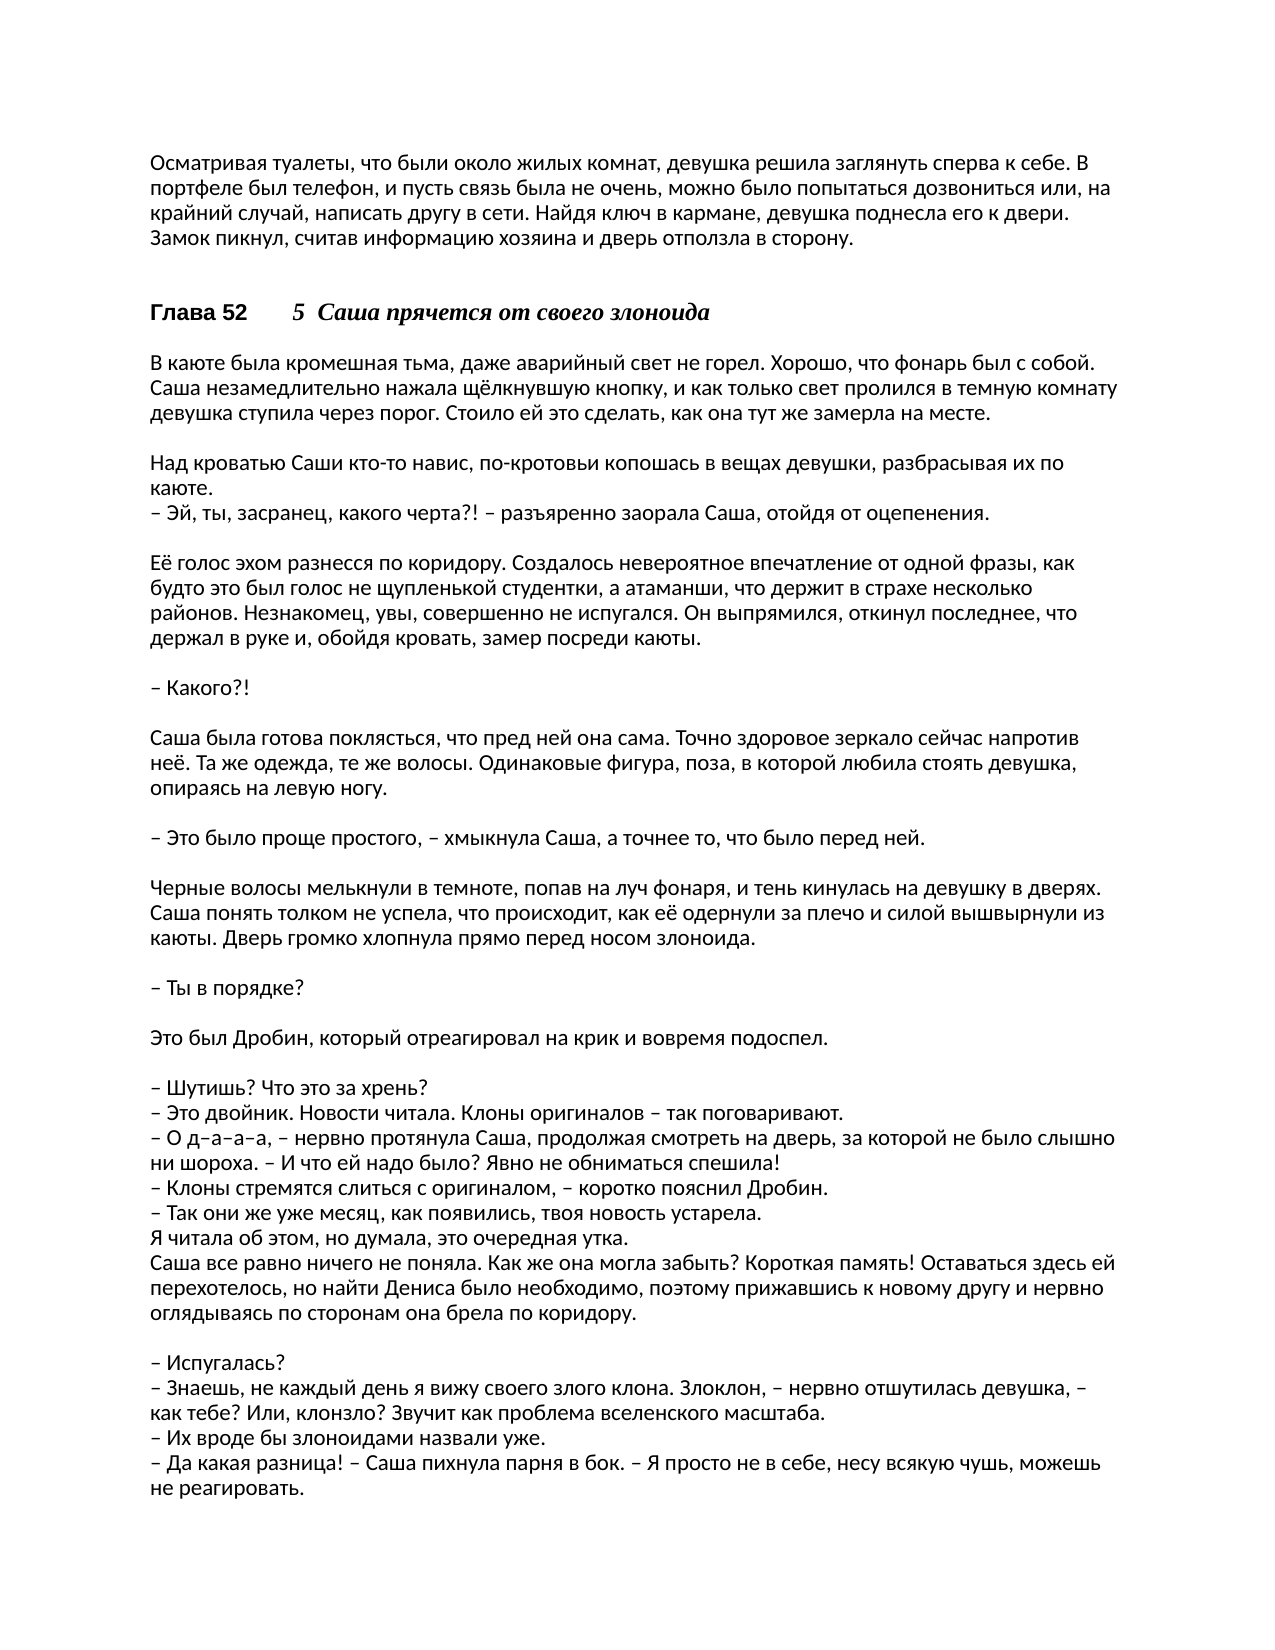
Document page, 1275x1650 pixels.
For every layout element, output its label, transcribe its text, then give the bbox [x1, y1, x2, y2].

text Глава 52 5 Саша прячется от своего злоноида В каюте была кромешная тьма, даже аварийный свет не горел. Хорошо, что фонарь был с собой. Саша незамедлительно нажала щёлкнувшую кнопку, и как только свет пролился в темную комнату девушка ступила через порог. Стоило ей это сделать, как она тут же замерла на месте. Над кроватью Саши кто-то навис, по-кротовьи кoпошась в вещах девушки, разбрасывая их по каюте. – Эй, ты, засранец, какого черта?! – разъяренно заорала Саша, отойдя от оцепенения. Её голос эхом разнесся по коридору. Создалось невероятное впечатление от одной фразы, как будто это был голос не щупленькой студентки, а атаманши, что держит в страхе несколько районов. Незнакомец, увы, совершенно не испугался. Он выпрямился, откинул последнее, что держал в руке и, обойдя кровать, замер посреди каюты. – Какого?! Саша была готова поклясться, что пред ней она сама. Точно здоровое зеркало сейчас напротив неё. Та же одежда, те же волосы. Одинаковые фигура, поза, в которой любила стоять девушка, опираясь на левую ногу. – Это было проще простого, – хмыкнула Саша, а точнее то, что было перед ней. Черные волосы мелькнули в темноте, попав на луч фонаря, и тень кинулась на девушку в дверях. Саша понять толком не успела, что происходит, как её одернули за плечо и силой вышвырнули из каюты. Дверь громко хлопнула прямо перед носом злоноида. – Ты в порядке? Это был Дробин, который отреагировал на крик и вовремя подоспел. – Шутишь? Что это за хрень? – Это двойник. Новости читала. Клоны оригиналов – так поговаривают. – О д–а–а–а, – нервно протянула Саша, продолжая смотреть на дверь, за которой не было слышно ни шороха. – И что ей надо было? Явно не обниматься спешила! – Клоны стремятся слиться с оригиналом, – коротко пояснил Дробин. [150, 300, 1125, 1200]
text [150, 1250, 1125, 1500]
text – Так они же уже месяц, как появились, твоя новость устарела. Я читала об этом, но думала, это очередная утка. [150, 1200, 1125, 1250]
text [150, 150, 1125, 250]
